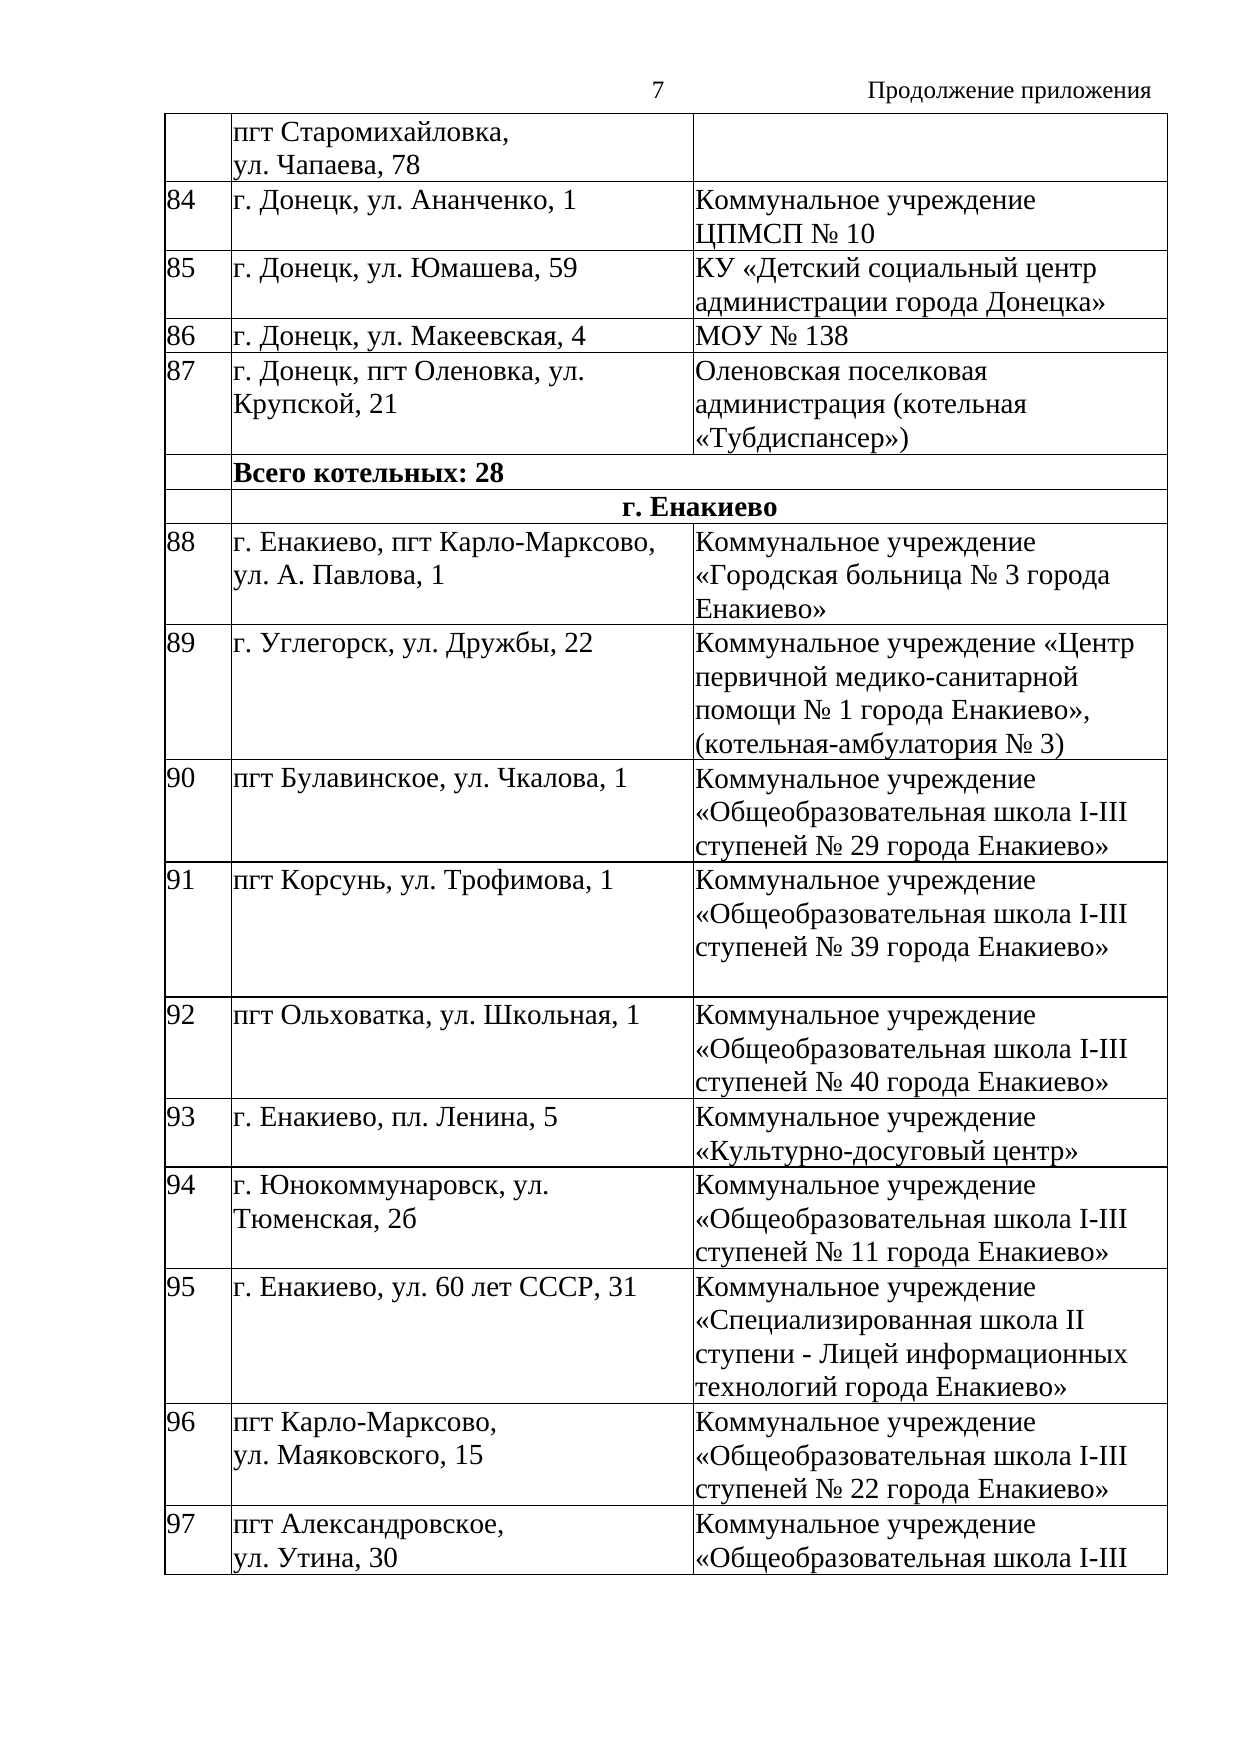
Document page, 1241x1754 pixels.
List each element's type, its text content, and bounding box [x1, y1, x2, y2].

table_cell Коммунальное учреждение «Общеобразовательная школа I-III ступеней № 11 города Енакиево» [694, 1168, 1167, 1268]
table_cell 87 [166, 353, 231, 453]
table_cell 90 [166, 760, 231, 861]
table_cell Коммунальное учреждение «Общеобразовательная школа I-III [694, 1506, 1167, 1574]
table_cell 94 [166, 1168, 231, 1268]
table_cell г. Енакиево, ул. 60 лет СССР, 31 [232, 1269, 693, 1403]
table_cell Коммунальное учреждение «Центр первичной медико-санитарной помощи № 1 города Енакиево», (котельная-амбулатория № 3) [694, 625, 1167, 759]
table_cell Коммунальное учреждение «Общеобразовательная школа I-III ступеней № 40 города Енакиево» [694, 998, 1167, 1098]
table_cell 96 [166, 1404, 231, 1505]
table_cell Коммунальное учреждение «Общеобразовательная школа I-III ступеней № 29 города Енакиево» [694, 760, 1167, 861]
table_cell г. Енакиево, пгт Карло-Марксово, ул. А. Павлова, 1 [232, 524, 693, 624]
table_cell Коммунальное учреждение «Специализированная школа II ступени - Лицей информационных технологий города Енакиево» [694, 1269, 1167, 1403]
table_cell 93 [166, 1099, 231, 1166]
table_cell 97 [166, 1506, 231, 1574]
table_cell Всего котельных: 28 [232, 455, 1167, 488]
table_cell г. Донецк, пгт Оленовка, ул. Крупской, 21 [232, 353, 693, 453]
table_cell Коммунальное учреждение ЦПМСП № 10 [694, 182, 1167, 249]
table_cell 92 [166, 998, 231, 1098]
table_header пгт Старомихайловка, ул. Чапаева, 78 [232, 114, 693, 181]
table_cell г. Углегорск, ул. Дружбы, 22 [232, 625, 693, 759]
table_cell 86 [166, 319, 231, 352]
table_cell г. Донецк, ул. Ананченко, 1 [232, 182, 693, 249]
table_cell пгт Александровское, ул. Утина, 30 [232, 1506, 693, 1574]
table_cell г. Енакиево, пл. Ленина, 5 [232, 1099, 693, 1166]
table_cell Коммунальное учреждение «Городская больница № 3 города Енакиево» [694, 524, 1167, 624]
table_cell пгт Корсунь, ул. Трофимова, 1 [232, 863, 693, 996]
table_cell [166, 455, 231, 488]
table_cell МОУ № 138 [694, 319, 1167, 352]
table_cell г. Донецк, ул. Макеевская, 4 [232, 319, 693, 352]
table_cell Коммунальное учреждение «Культурно-досуговый центр» [694, 1099, 1167, 1166]
table_cell 89 [166, 625, 231, 759]
table_cell г. Юнокоммунаровск, ул. Тюменская, 2б [232, 1168, 693, 1268]
table_cell 84 [166, 182, 231, 249]
table_cell 88 [166, 524, 231, 624]
table_cell пгт Карло-Марксово, ул. Маяковского, 15 [232, 1404, 693, 1505]
table_cell 91 [166, 863, 231, 996]
table_cell КУ «Детский социальный центр администрации города Донецка» [694, 251, 1167, 317]
table_cell 85 [166, 251, 231, 317]
table_cell [166, 490, 231, 523]
table_cell Оленовская поселковая администрация (котельная «Тубдиспансер») [694, 353, 1167, 453]
table_cell пгт Булавинское, ул. Чкалова, 1 [232, 760, 693, 861]
table_cell пгт Ольховатка, ул. Школьная, 1 [232, 998, 693, 1098]
table_cell г. Енакиево [232, 490, 1167, 523]
table_cell Коммунальное учреждение «Общеобразовательная школа I-III ступеней № 39 города Енакиево» [694, 863, 1167, 996]
table_header [694, 114, 1167, 181]
table_cell 95 [166, 1269, 231, 1403]
table_cell Коммунальное учреждение «Общеобразовательная школа I-III ступеней № 22 города Енакиево» [694, 1404, 1167, 1505]
table_cell г. Донецк, ул. Юмашева, 59 [232, 251, 693, 317]
table_header [166, 114, 231, 181]
